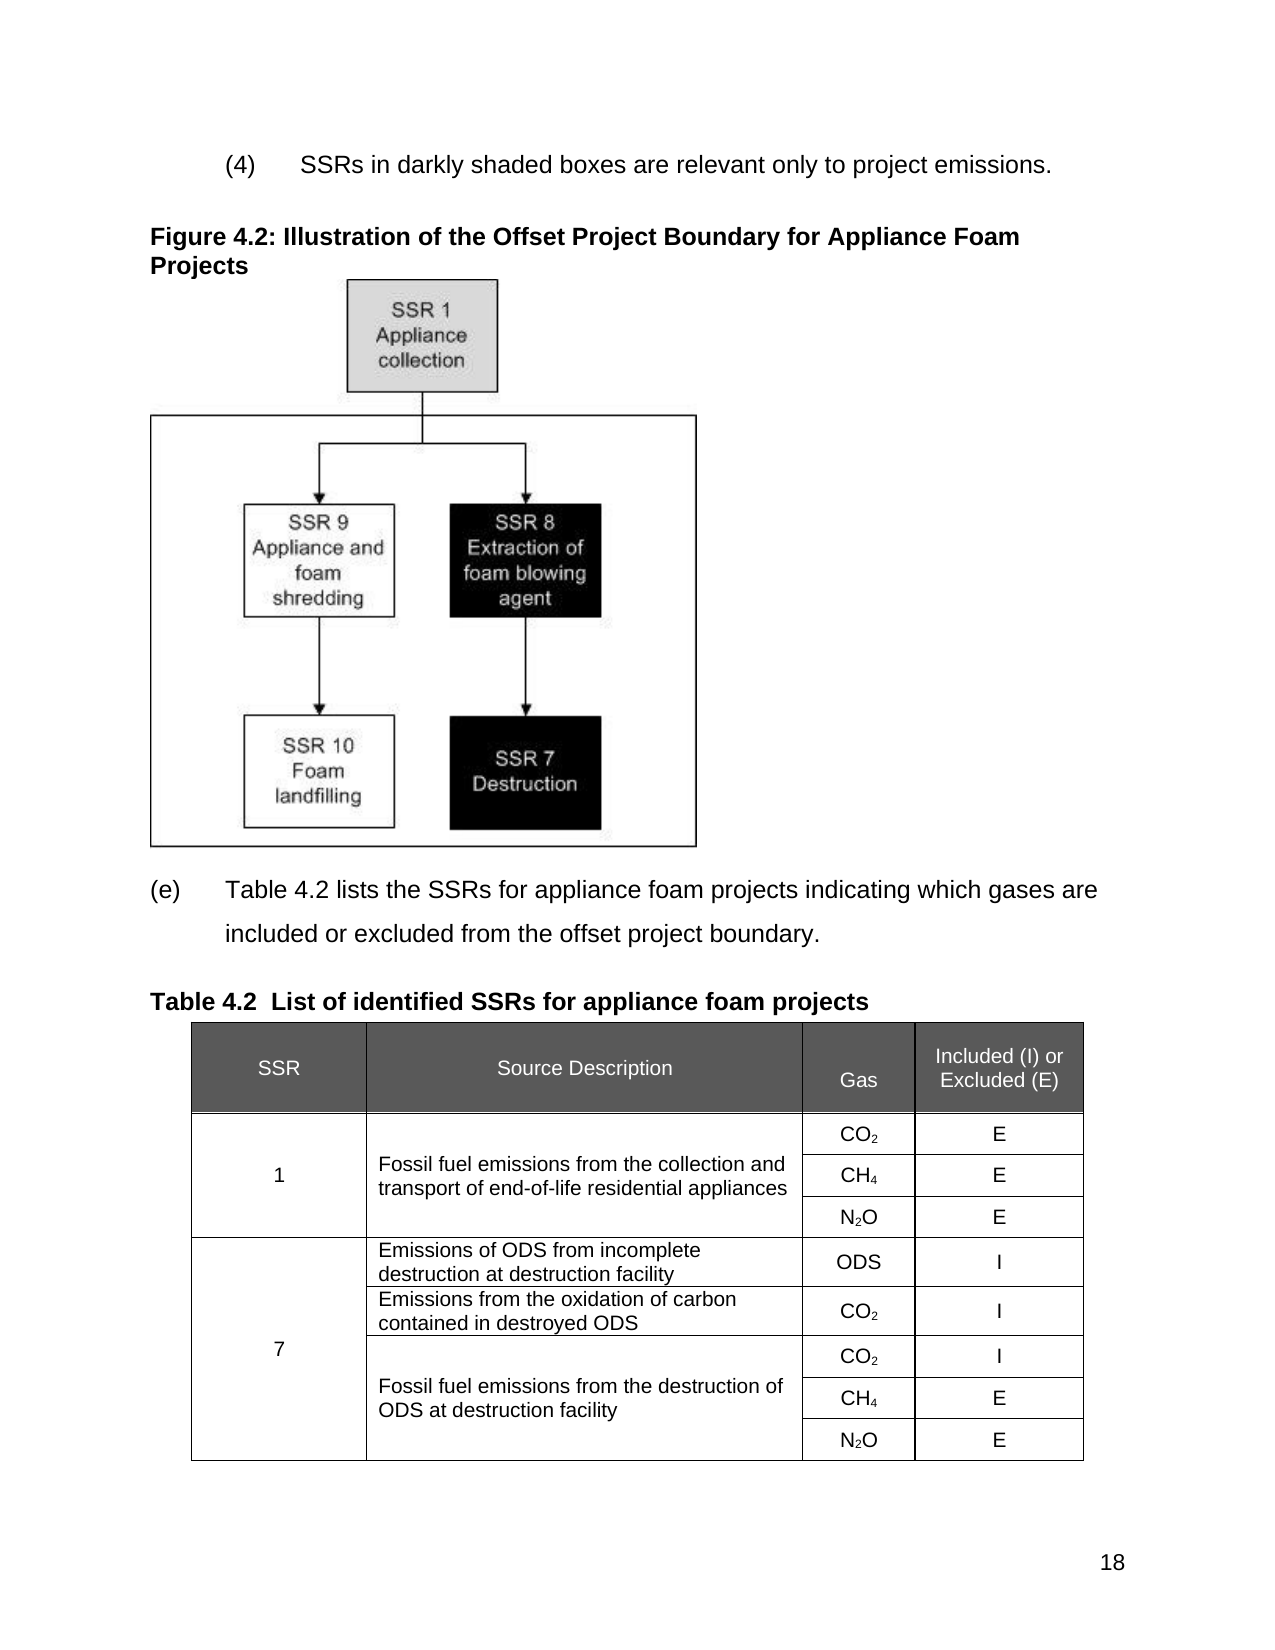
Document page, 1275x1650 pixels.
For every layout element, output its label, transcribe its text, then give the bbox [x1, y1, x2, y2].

table_cell E [916, 1114, 1083, 1154]
table_cell Fossil fuel emissions from the destruction of ODS at destruction facility [367, 1336, 802, 1460]
table_cell 1 [192, 1114, 366, 1237]
table_cell Fossil fuel emissions from the collection and transport of end-of-life residential appliances [367, 1114, 802, 1237]
subtitle Table 4.2 List of identified SSRs for appliance foam projects [150, 987, 1125, 1015]
table_cell N2O [803, 1197, 914, 1237]
table_cell CO2 [803, 1114, 914, 1154]
table_cell E [916, 1419, 1083, 1460]
table_cell Emissions of ODS from incomplete destruction at destruction facility [367, 1238, 802, 1286]
table_cell E [916, 1197, 1083, 1237]
table_cell 7 [192, 1238, 366, 1460]
table_header SSR [192, 1023, 366, 1112]
table_cell CO2 [803, 1287, 914, 1335]
table_cell I [916, 1287, 1083, 1335]
table_cell N2O [803, 1419, 914, 1460]
table_header Source Description [367, 1023, 802, 1112]
table_cell CO2 [803, 1336, 914, 1377]
table_cell I [916, 1238, 1083, 1286]
table_cell CH4 [803, 1155, 914, 1196]
table_cell ODS [803, 1238, 914, 1286]
table_cell CH4 [803, 1378, 914, 1418]
table_cell E [916, 1378, 1083, 1418]
table_cell I [916, 1336, 1083, 1377]
picture [150, 279, 697, 849]
table_cell E [916, 1155, 1083, 1196]
table_cell Emissions from the oxidation of carbon contained in destroyed ODS [367, 1287, 802, 1335]
list SSRs in darkly shaded boxes are relevant only to project emissions. [225, 150, 1125, 179]
table_header Gas [803, 1023, 914, 1112]
list Table 4.2 lists the SSRs for appliance foam projects indicating which gases are included or excluded from the offset project boundary. [150, 875, 1125, 947]
table_header Included (I) or Excluded (E) [916, 1023, 1083, 1112]
text Figure 4.2: Illustration of the Offset Project Boundary for Appliance Foam Projects [150, 222, 1125, 279]
